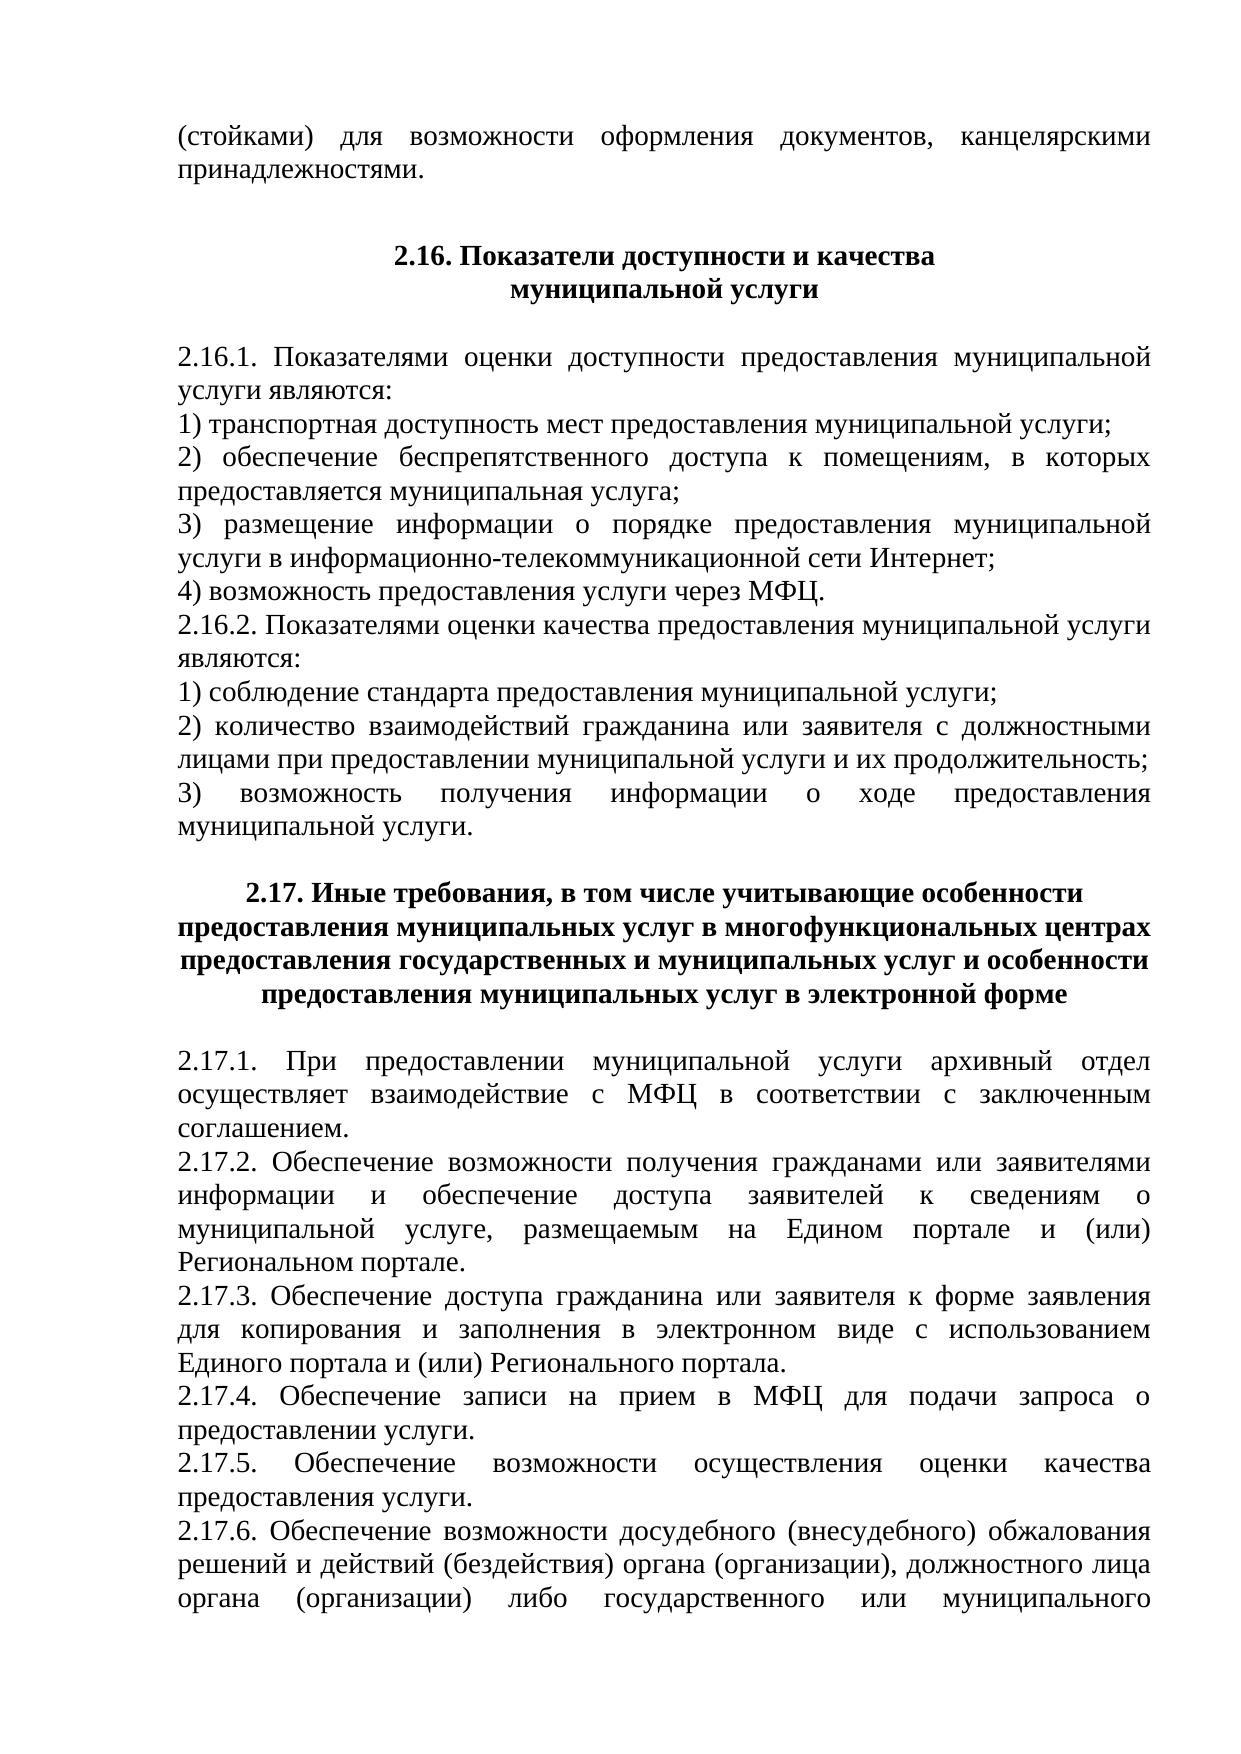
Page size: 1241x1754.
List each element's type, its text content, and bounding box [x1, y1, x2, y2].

text 2.17.5. Обеспечение возможности осуществления оценки качества предоставления услуги. [177, 1446, 1152, 1513]
text 2.17.1. При предоставлении муниципальной услуги архивный отдел осуществляет взаимодействие с МФЦ в соответствии с заключенным соглашением. [177, 1043, 1152, 1144]
text 4) возможность предоставления услуги через МФЦ. [177, 573, 1152, 607]
text 1) соблюдение стандарта предоставления муниципальной услуги; [177, 674, 1152, 708]
text 3) размещение информации о порядке предоставления муниципальной услуги в информационно-телекоммуникационной сети Интернет; [177, 506, 1152, 573]
text 1) транспортная доступность мест предоставления муниципальной услуги; [177, 406, 1152, 439]
text 2.17.2. Обеспечение возможности получения гражданами или заявителями информации и обеспечение доступа заявителей к сведениям о муниципальной услуге, размещаемым на Едином портале и (или) Региональном портале. [177, 1144, 1152, 1278]
text муниципальной услуги [177, 272, 1152, 305]
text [177, 118, 1152, 185]
text 2.16.1. Показателями оценки доступности предоставления муниципальной услуги являются: [177, 339, 1152, 406]
text 2) количество взаимодействий гражданина или заявителя с должностными лицами при предоставлении муниципальной услуги и их продолжительность; [177, 708, 1152, 775]
text 2.17. Иные требования, в том числе учитывающие особенности предоставления муниципальных услуг в многофункциональных центрах предоставления государственных и муниципальных услуг и особенности предоставления муниципальных услуг в электронной форме [177, 875, 1152, 1009]
text 2.17.4. Обеспечение записи на прием в МФЦ для подачи запроса о предоставлении услуги. [177, 1378, 1152, 1446]
text 2.16.2. Показателями оценки качества предоставления муниципальной услуги являются: [177, 607, 1152, 674]
text 2.17.3. Обеспечение доступа гражданина или заявителя к форме заявления для копирования и заполнения в электронном виде с использованием Единого портала и (или) Регионального портала. [177, 1278, 1152, 1378]
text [177, 1513, 1152, 1613]
text 2.16. Показатели доступности и качества [177, 238, 1152, 272]
text 3) возможность получения информации о ходе предоставления муниципальной услуги. [177, 775, 1152, 842]
text 2) обеспечение беспрепятственного доступа к помещениям, в которых предоставляется муниципальная услуга; [177, 439, 1152, 506]
